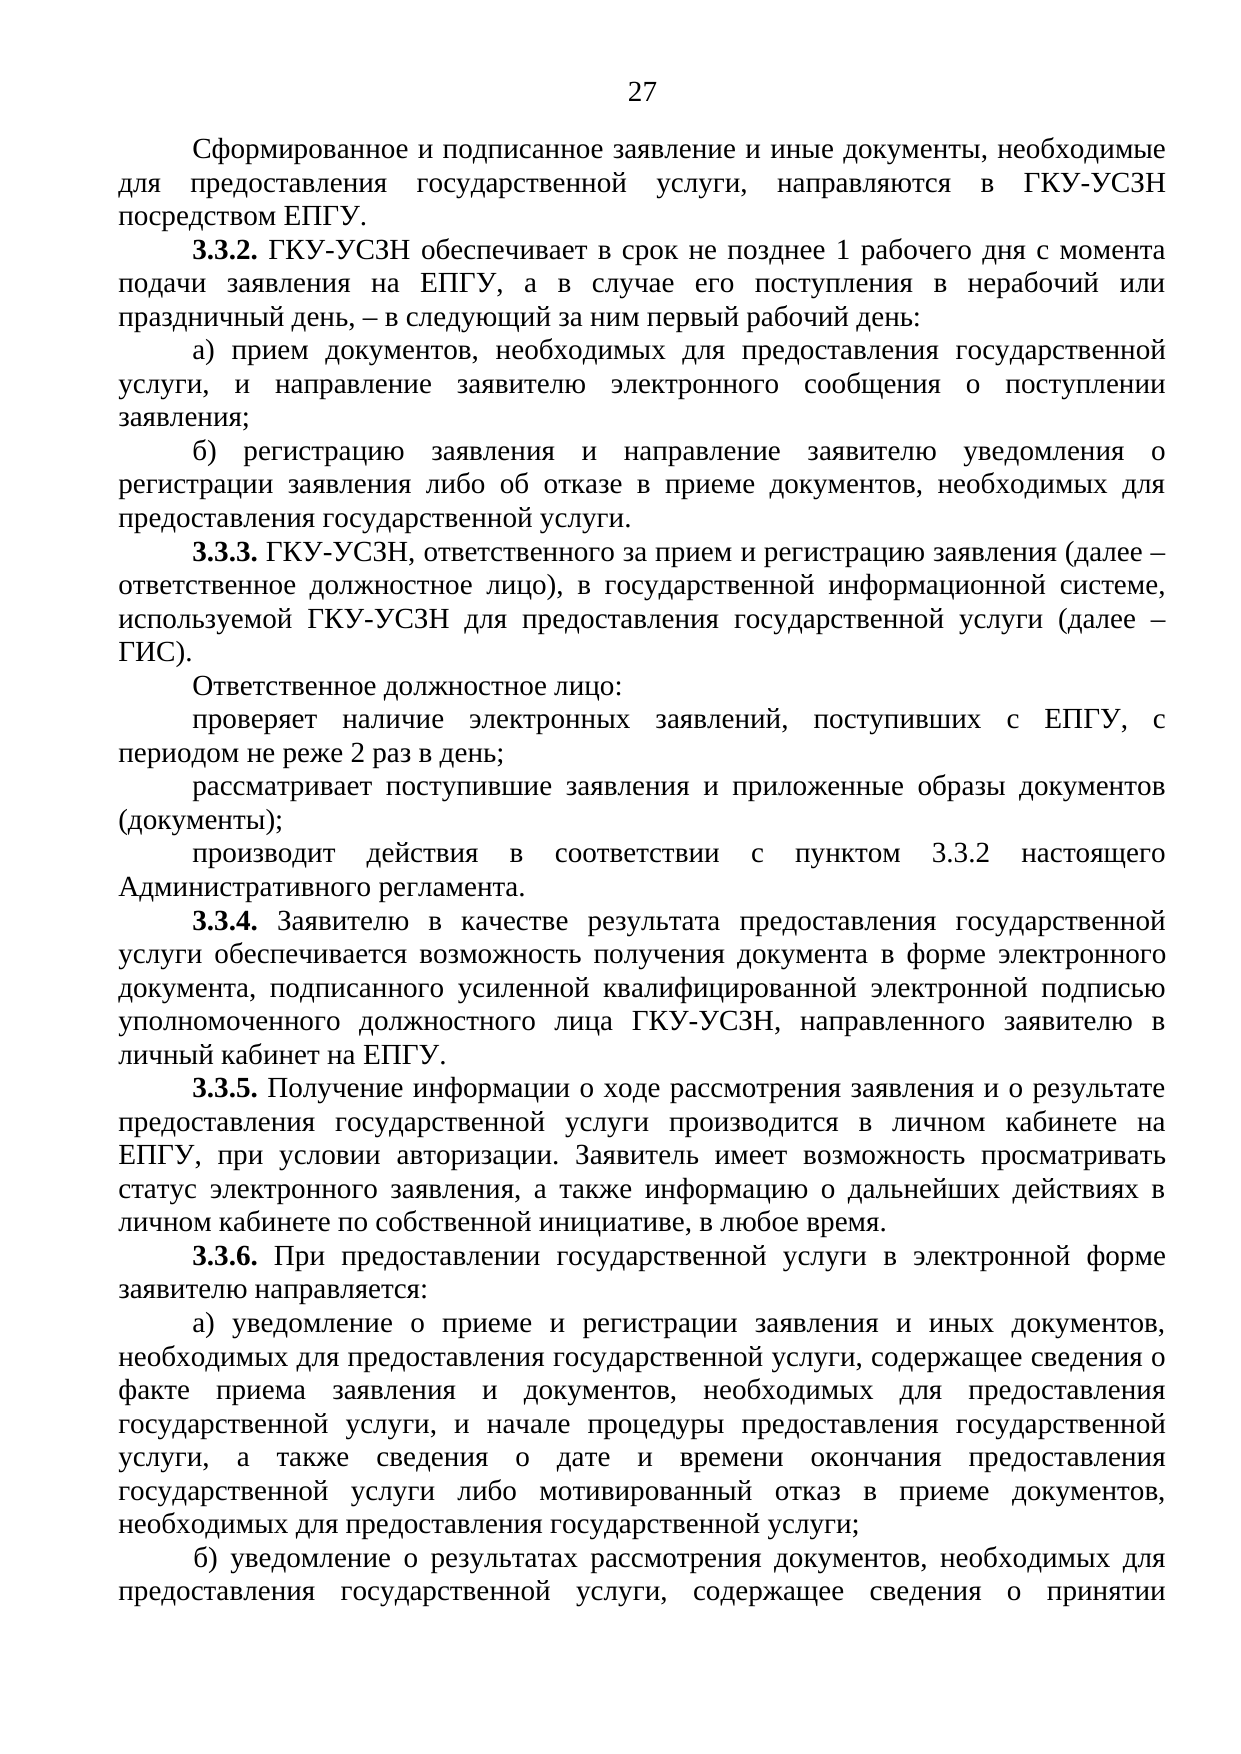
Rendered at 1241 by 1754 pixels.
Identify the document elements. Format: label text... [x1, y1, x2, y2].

text 3.3.3. ГКУ-УСЗН, ответственного за прием и регистрацию заявления (далее – ответственное должностное лицо), в государственной информационной системе, используемой ГКУ-УСЗН для предоставления государственной услуги (далее – ГИС). [118, 534, 1167, 668]
text 3.3.5. Получение информации о ходе рассмотрения заявления и о результате предоставления государственной услуги производится в личном кабинете на ЕПГУ, при условии авторизации. Заявитель имеет возможность просматривать статус электронного заявления, а также информацию о дальнейших действиях в личном кабинете по собственной инициативе, в любое время. [118, 1070, 1167, 1238]
text рассматривает поступившие заявления и приложенные образы документов (документы); [118, 768, 1167, 836]
text а) прием документов, необходимых для предоставления государственной услуги, и направление заявителю электронного сообщения о поступлении заявления; [118, 332, 1167, 433]
text Ответственное должностное лицо: [118, 668, 1167, 701]
text проверяет наличие электронных заявлений, поступивших с ЕПГУ, с периодом не реже 2 раз в день; [118, 701, 1167, 768]
text а) уведомление о приеме и регистрации заявления и иных документов, необходимых для предоставления государственной услуги, содержащее сведения о факте приема заявления и документов, необходимых для предоставления государственной услуги, и начале процедуры предоставления государственной услуги, а также сведения о дате и времени окончания предоставления государственной услуги либо мотивированный отказ в приеме документов, необходимых для предоставления государственной услуги; [118, 1305, 1167, 1540]
text Сформированное и подписанное заявление и иные документы, необходимые для предоставления государственной услуги, направляются в ГКУ-УСЗН посредством ЕПГУ. [118, 131, 1167, 232]
text б) регистрацию заявления и направление заявителю уведомления о регистрации заявления либо об отказе в приеме документов, необходимых для предоставления государственной услуги. [118, 433, 1167, 534]
text 3.3.4. Заявителю в качестве результата предоставления государственной услуги обеспечивается возможность получения документа в форме электронного документа, подписанного усиленной квалифицированной электронной подписью уполномоченного должностного лица ГКУ-УСЗН, направленного заявителю в личный кабинет на ЕПГУ. [118, 903, 1167, 1070]
text 3.3.2. ГКУ-УСЗН обеспечивает в срок не позднее 1 рабочего дня с момента подачи заявления на ЕПГУ, а в случае его поступления в нерабочий или праздничный день, – в следующий за ним первый рабочий день: [118, 232, 1167, 332]
text 3.3.6. При предоставлении государственной услуги в электронной форме заявителю направляется: [118, 1238, 1167, 1305]
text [118, 1540, 1167, 1607]
text производит действия в соответствии с пунктом 3.3.2 настоящего Административного регламента. [118, 836, 1167, 903]
